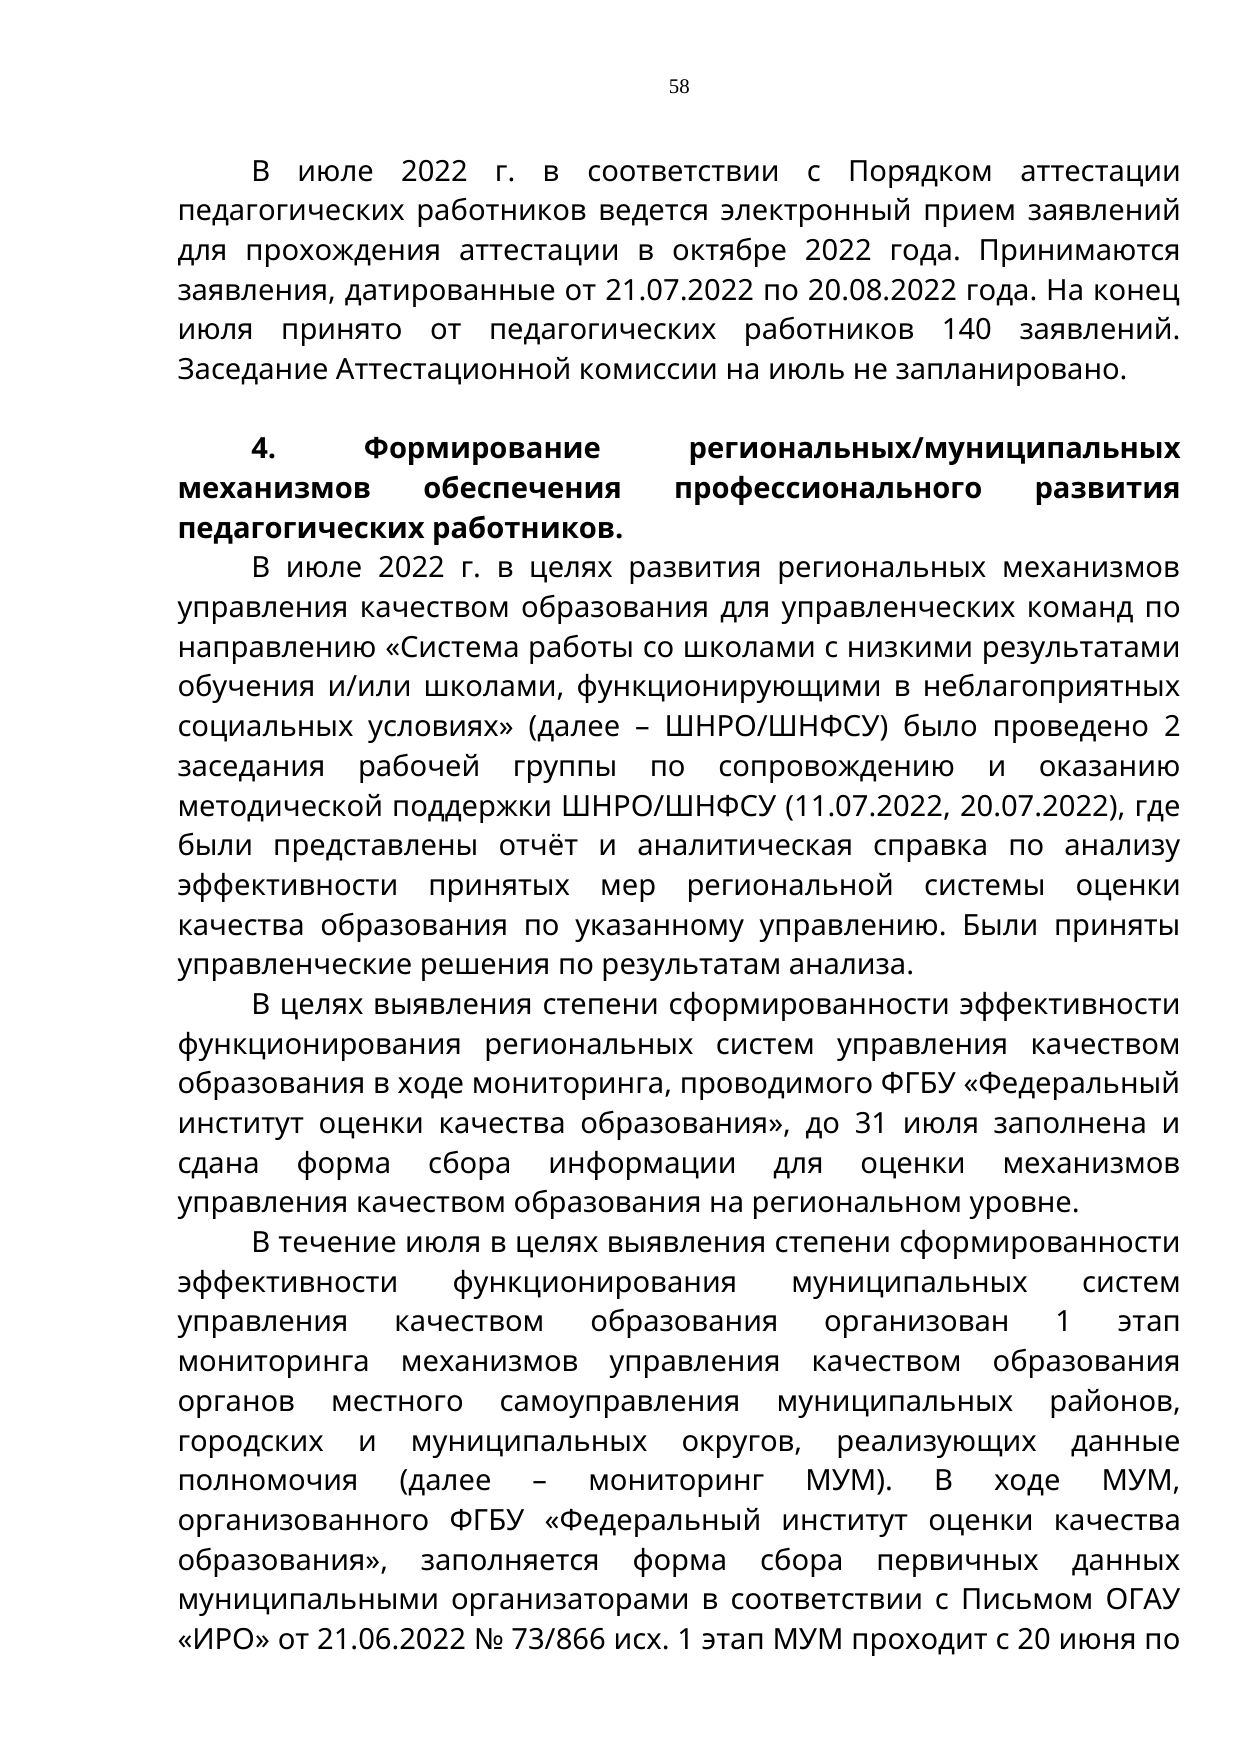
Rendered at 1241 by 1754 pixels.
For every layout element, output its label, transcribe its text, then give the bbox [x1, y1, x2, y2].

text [177, 1221, 1181, 1658]
text В целях выявления степени сформированности эффективности функционирования региональных систем управления качеством образования в ходе мониторинга, проводимого ФГБУ «Федеральный институт оценки качества образования», до 31 июля заполнена и сдана форма сбора информации для оценки механизмов управления качеством образования на региональном уровне. [177, 983, 1181, 1221]
text В июле 2022 г. в соответствии с Порядком аттестации педагогических работников ведется электронный прием заявлений для прохождения аттестации в октябре 2022 года. Принимаются заявления, датированные от 21.07.2022 по 20.08.2022 года. На конец июля принято от педагогических работников 140 заявлений. Заседание Аттестационной комиссии на июль не запланировано. [177, 150, 1181, 388]
text 4. Формирование региональных/муниципальных механизмов обеспечения профессионального развития педагогических работников. [177, 428, 1181, 547]
text В июле 2022 г. в целях развития региональных механизмов управления качеством образования для управленческих команд по направлению «Система работы со школами с низкими результатами обучения и/или школами, функционирующими в неблагоприятных социальных условиях» (далее – ШНРО/ШНФСУ) было проведено 2 заседания рабочей группы по сопровождению и оказанию методической поддержки ШНРО/ШНФСУ (11.07.2022, 20.07.2022), где были представлены отчёт и аналитическая справка по анализу эффективности принятых мер региональной системы оценки качества образования по указанному управлению. Были приняты управленческие решения по результатам анализа. [177, 547, 1181, 983]
